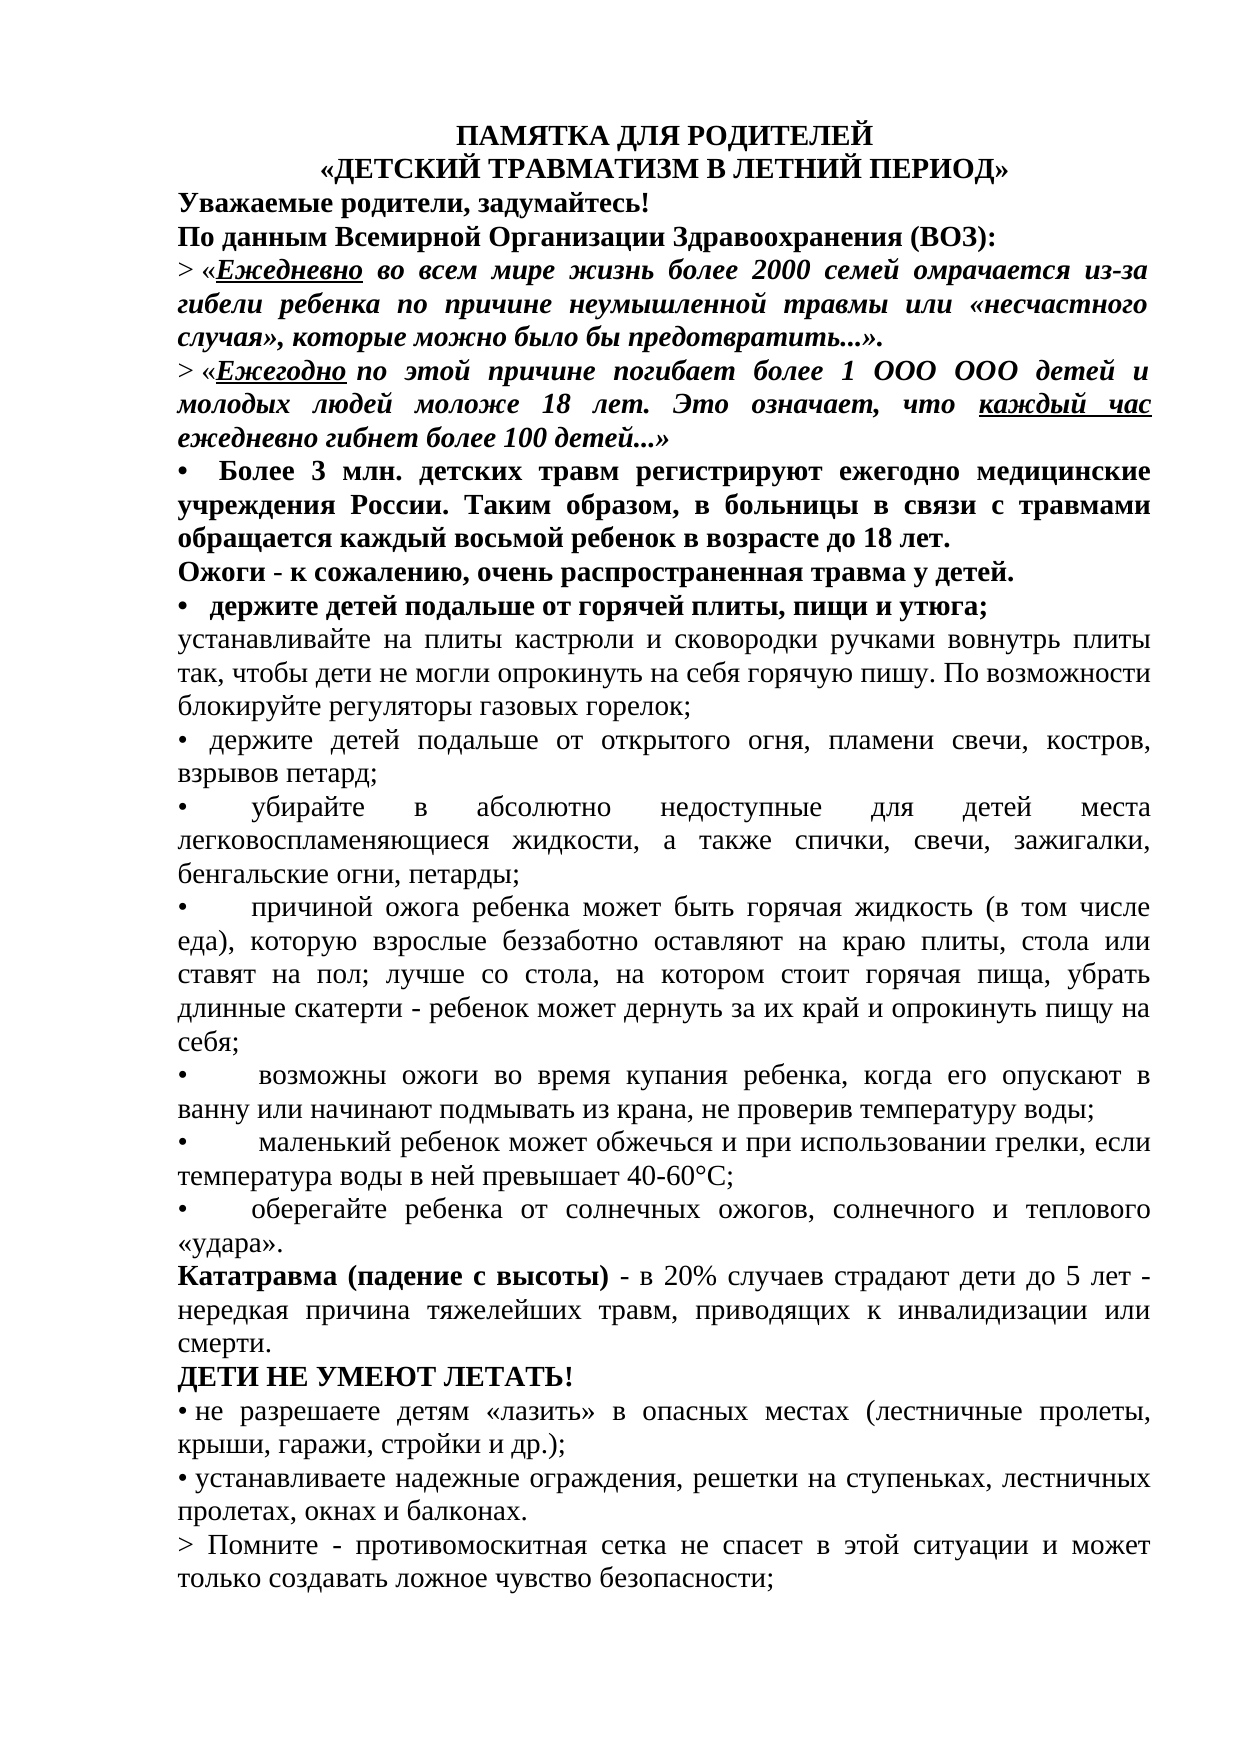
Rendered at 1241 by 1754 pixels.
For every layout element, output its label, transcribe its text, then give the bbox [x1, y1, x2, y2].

text Уважаемые родители, задумайтесь! [177, 185, 1152, 219]
text • не разрешаете детям «лазить» в опасных местах (лестничные пролеты, крыши, гаражи, стройки и др.); [177, 1393, 1152, 1460]
text устанавливайте на плиты кастрюли и сковородки ручками вовнутрь плиты так, чтобы дети не могли опрокинуть на себя горячую пишу. По возможности блокируйте регуляторы газовых горелок; [177, 621, 1152, 722]
text Ожоги - к сожалению, очень распространенная травма у детей. [177, 554, 1152, 588]
text • оберегайте ребенка от солнечных ожогов, солнечного и теплового «удара». [177, 1191, 1152, 1258]
text ПАМЯТКА ДЛЯ РОДИТЕЛЕЙ [177, 118, 1152, 152]
text Кататравма (падение с высоты) - в 20% случаев страдают дети до 5 лет - нередкая причина тяжелейших травм, приводящих к инвалидизации или смерти. [177, 1258, 1152, 1359]
text • маленький ребенок может обжечься и при использовании грелки, если температура воды в ней превышает 40-60°С; [177, 1124, 1152, 1191]
text • держите детей подальше от горячей плиты, пищи и утюга; [177, 588, 1152, 621]
text «ДЕТСКИЙ ТРАВМАТИЗМ В ЛЕТНИЙ ПЕРИОД» [177, 152, 1152, 185]
text • возможны ожоги во время купания ребенка, когда его опускают в ванну или начинают подмывать из крана, не проверив температуру воды; [177, 1057, 1152, 1124]
text • устанавливаете надежные ограждения, решетки на ступеньках, лестничных пролетах, окнах и балконах. [177, 1460, 1152, 1527]
text • убирайте в абсолютно недоступные для детей места легковоспламеняющиеся жидкости, а также спички, свечи, зажигалки, бенгальские огни, петарды; [177, 789, 1152, 889]
text • причиной ожога ребенка может быть горячая жидкость (в том числе еда), которую взрослые беззаботно оставляют на краю плиты, стола или ставят на пол; лучше со стола, на котором стоит горячая пища, убрать длинные скатерти - ребенок может дернуть за их край и опрокинуть пищу на себя; [177, 889, 1152, 1057]
text По данным Всемирной Организации Здравоохранения (ВОЗ): [177, 219, 1152, 252]
text > Помните - противомоскитная сетка не спасет в этой ситуации и может только создавать ложное чувство безопасности; [177, 1527, 1152, 1594]
text • держите детей подальше от открытого огня, пламени свечи, костров, взрывов петард; [177, 722, 1152, 789]
text > «Ежегодно по этой причине погибает более 1 ООО ООО детей и молодых людей моложе 18 лет. Это означает, что каждый час ежедневно гибнет более 100 детей...» [177, 353, 1152, 453]
text • Более 3 млн. детских травм регистрируют ежегодно медицинские учреждения России. Таким образом, в больницы в связи с травмами обращается каждый восьмой ребенок в возрасте до 18 лет. [177, 453, 1152, 554]
text > «Ежедневно во всем мире жизнь более 2000 семей омрачается из-за гибели ребенка по причине неумышленной травмы или «несчастного случая», которые можно было бы предотвратить...». [177, 252, 1152, 353]
text ДЕТИ НЕ УМЕЮТ ЛЕТАТЬ! [177, 1359, 1152, 1393]
